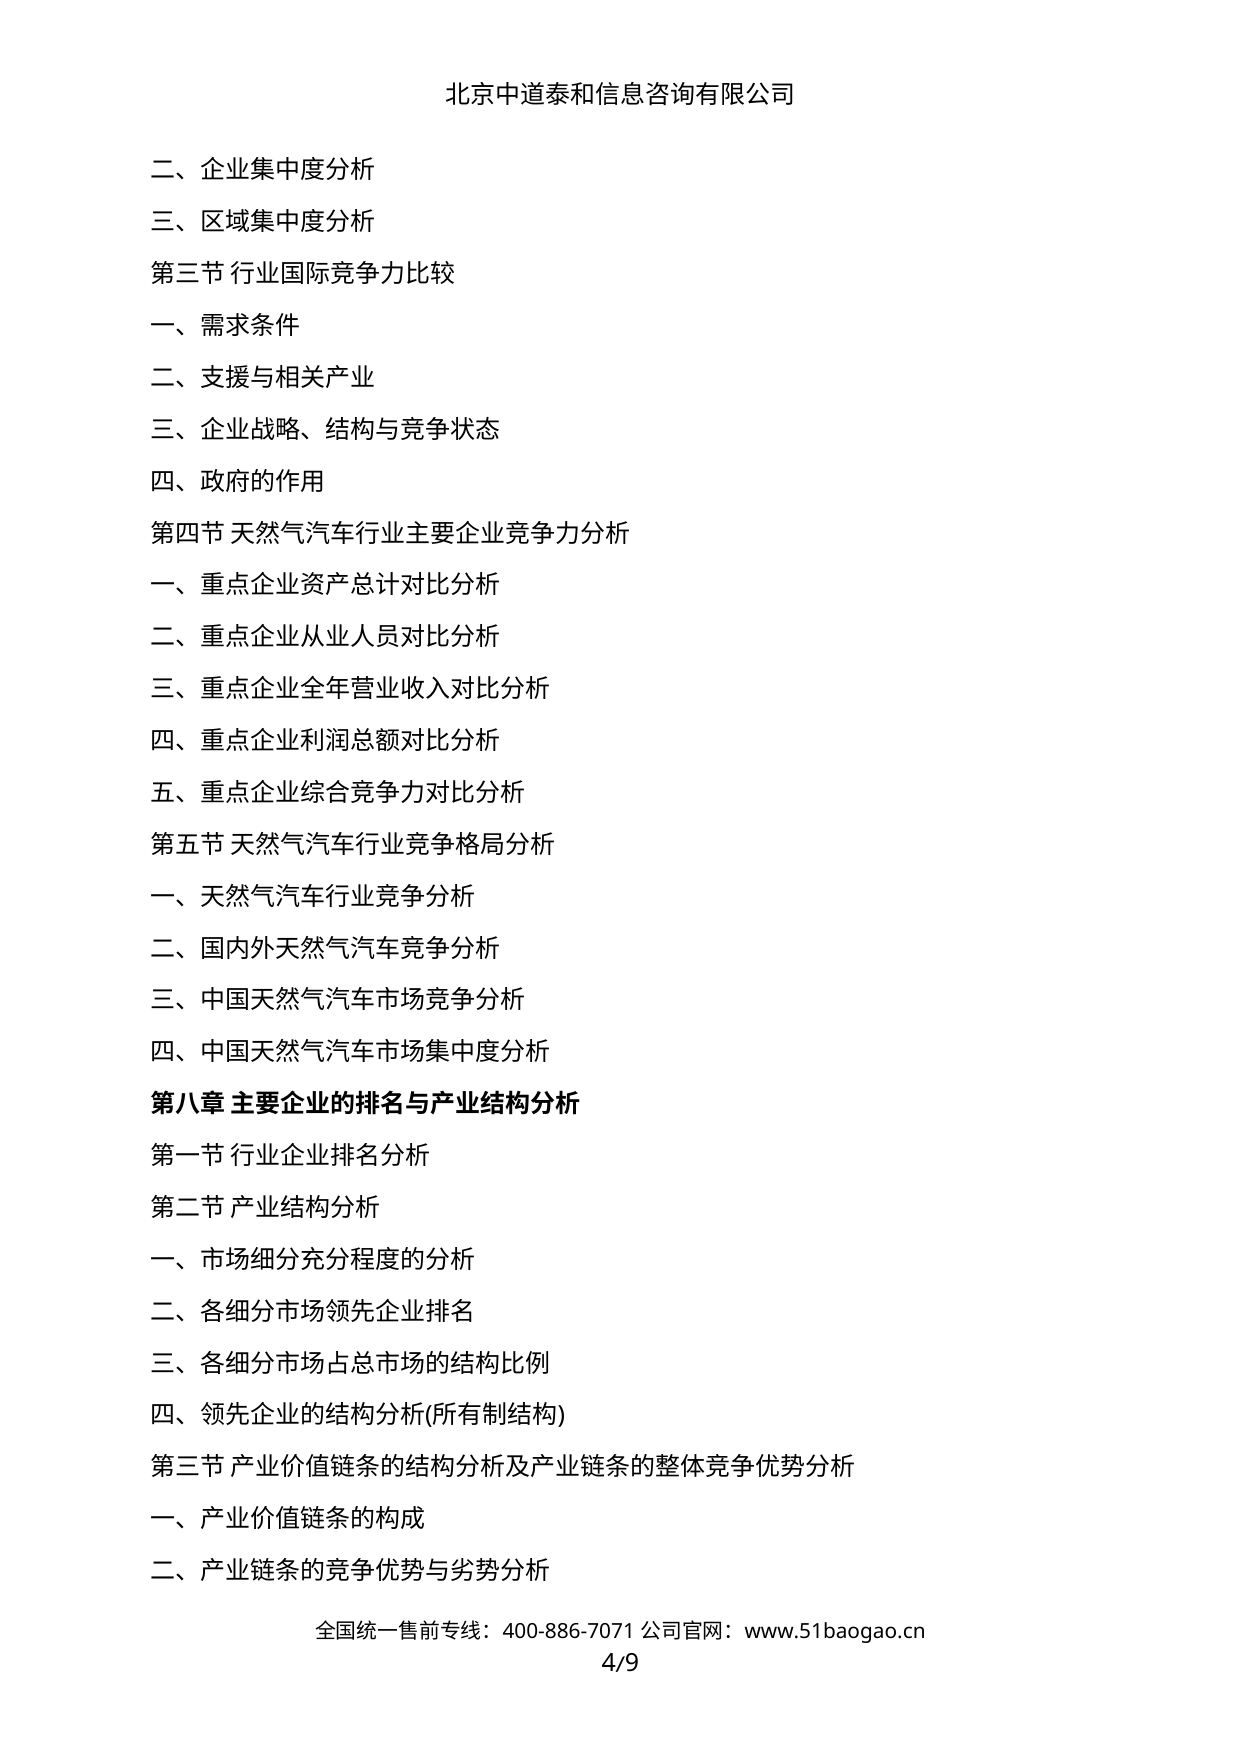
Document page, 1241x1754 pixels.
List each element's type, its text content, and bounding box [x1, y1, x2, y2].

text 第五节 天然气汽车行业竞争格局分析 [150, 824, 1090, 861]
text 二、国内外天然气汽车竞争分析 [150, 928, 1090, 964]
text 一、产业价值链条的构成 [150, 1499, 1090, 1535]
text 第三节 行业国际竞争力比较 [150, 254, 1090, 290]
text 一、重点企业资产总计对比分析 [150, 565, 1090, 601]
text 一、需求条件 [150, 306, 1090, 342]
text 四、重点企业利润总额对比分析 [150, 721, 1090, 757]
text 四、政府的作用 [150, 461, 1090, 497]
text 二、产业链条的竞争优势与劣势分析 [150, 1551, 1090, 1587]
text 四、领先企业的结构分析(所有制结构) [150, 1395, 1090, 1431]
text 二、各细分市场领先企业排名 [150, 1291, 1090, 1327]
text 一、市场细分充分程度的分析 [150, 1239, 1090, 1276]
text 第八章 主要企业的排名与产业结构分析 [150, 1084, 1090, 1120]
text 第一节 行业企业排名分析 [150, 1136, 1090, 1172]
text 三、重点企业全年营业收入对比分析 [150, 669, 1090, 705]
text 第四节 天然气汽车行业主要企业竞争力分析 [150, 513, 1090, 549]
text 三、区域集中度分析 [150, 202, 1090, 238]
text 三、中国天然气汽车市场竞争分析 [150, 980, 1090, 1016]
text 第二节 产业结构分析 [150, 1187, 1090, 1224]
text 第三节 产业价值链条的结构分析及产业链条的整体竞争优势分析 [150, 1447, 1090, 1483]
text 四、中国天然气汽车市场集中度分析 [150, 1032, 1090, 1068]
text 二、企业集中度分析 [150, 150, 1090, 186]
text 二、重点企业从业人员对比分析 [150, 617, 1090, 653]
text 二、支援与相关产业 [150, 357, 1090, 394]
text 五、重点企业综合竞争力对比分析 [150, 772, 1090, 809]
text 三、各细分市场占总市场的结构比例 [150, 1343, 1090, 1379]
text 一、天然气汽车行业竞争分析 [150, 876, 1090, 912]
text 三、企业战略、结构与竞争状态 [150, 409, 1090, 446]
